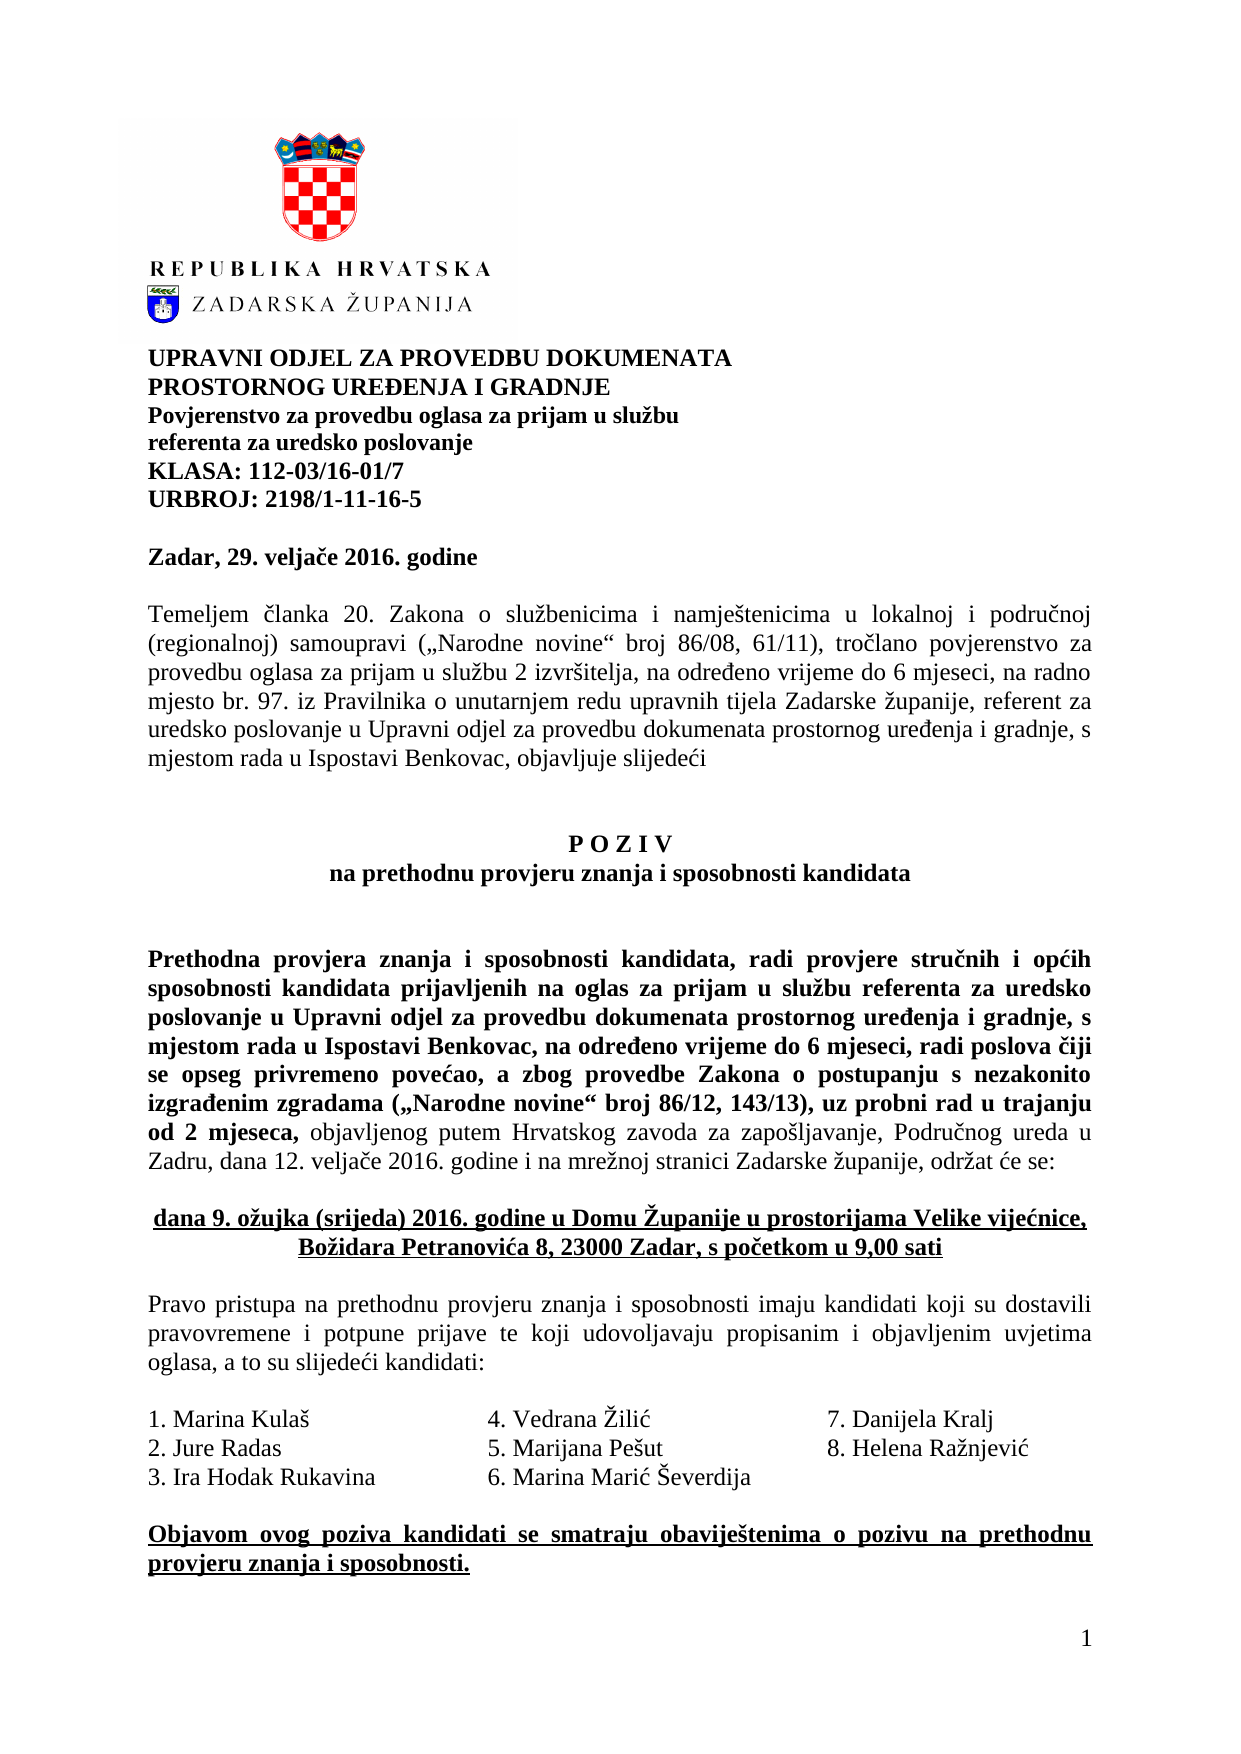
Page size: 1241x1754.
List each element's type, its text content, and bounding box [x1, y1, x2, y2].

text Prethodna provjera znanja i sposobnosti kandidata, radi provjere stručnih i općih sposobnosti kandidata prijavljenih na oglas za prijam u službu referenta za uredsko poslovanje u Upravni odjel za provedbu dokumenata prostornog uređenja i gradnje, s mjestom rada u Ispostavi Benkovac, na određeno vrijeme do 6 mjeseci, radi poslova čiji se opseg privremeno povećao, a zbog provedbe Zakona o postupanju s nezakonito izgrađenim zgradama („Narodne novine“ broj 86/12, 143/13), uz probni rad u trajanju od 2 mjeseca, objavljenog putem Hrvatskog zavoda za zapošljavanje, Područnog ureda u Zadru, dana 12. veljače 2016. godine i na mrežnoj stranici Zadarske županije, održat će se: [148, 944, 1093, 1174]
text 2. Jure Radas [148, 1433, 413, 1462]
text 4. Vedrana Žilić [487, 1404, 753, 1433]
text na prethodnu provjeru znanja i sposobnosti kandidata [148, 858, 1093, 887]
text KLASA: 112-03/16-01/7 [148, 456, 1093, 484]
text P O Z I V [148, 829, 1093, 858]
text Pravo pristupa na prethodnu provjeru znanja i sposobnosti imaju kandidati koji su dostavili pravovremene i potpune prijave te koji udovoljavaju propisanim i objavljenim uvjetima oglasa, a to su slijedeći kandidati: [148, 1289, 1093, 1376]
text referenta za uredsko poslovanje [148, 428, 1093, 456]
text Povjerenstvo za provedbu oglasa za prijam u službu [148, 401, 1093, 428]
text PROSTORNOG UREĐENJA I GRADNJE [148, 372, 1093, 401]
text Objavom ovog poziva kandidati se smatraju obaviještenima o pozivu na prethodnu provjeru znanja i sposobnosti. [148, 1546, 1093, 1577]
text 5. Marijana Pešut [487, 1433, 753, 1462]
text UPRAVNI ODJEL ZA PROVEDBU DOKUMENATA [148, 343, 1093, 372]
text 1. Marina Kulaš [148, 1404, 413, 1433]
text 6. Marina Marić Ševerdija [487, 1462, 753, 1491]
text 7. Danijela Kralj [827, 1404, 1093, 1433]
text Objavom ovog poziva kandidati se smatraju obaviještenima o pozivu na prethodnu provjeru znanja i sposobnosti. [148, 1519, 1093, 1544]
text Temeljem članka 20. Zakona o službenicima i namještenicima u lokalnoj i područnoj (regionalnoj) samoupravi („Narodne novine“ broj 86/08, 61/11), tročlano povjerenstvo za provedbu oglasa za prijam u službu 2 izvršitelja, na određeno vrijeme do 6 mjeseci, na radno mjesto br. 97. iz Pravilnika o unutarnjem redu upravnih tijela Zadarske županije, referent za uredsko poslovanje u Upravni odjel za provedbu dokumenata prostornog uređenja i gradnje, s mjestom rada u Ispostavi Benkovac, objavljuje slijedeći [148, 599, 1093, 772]
text Zadar, 29. veljače 2016. godine [148, 542, 1093, 571]
text dana 9. ožujka (srijeda) 2016. godine u Domu Županije u prostorijama Velike vijećnice, Božidara Petranovića 8, 23000 Zadar, s početkom u 9,00 sati [148, 1203, 1093, 1261]
text 8. Helena Ražnjević [827, 1433, 1093, 1462]
text URBROJ: 2198/1-11-16-5 [148, 484, 1093, 513]
text 3. Ira Hodak Rukavina [148, 1462, 413, 1491]
